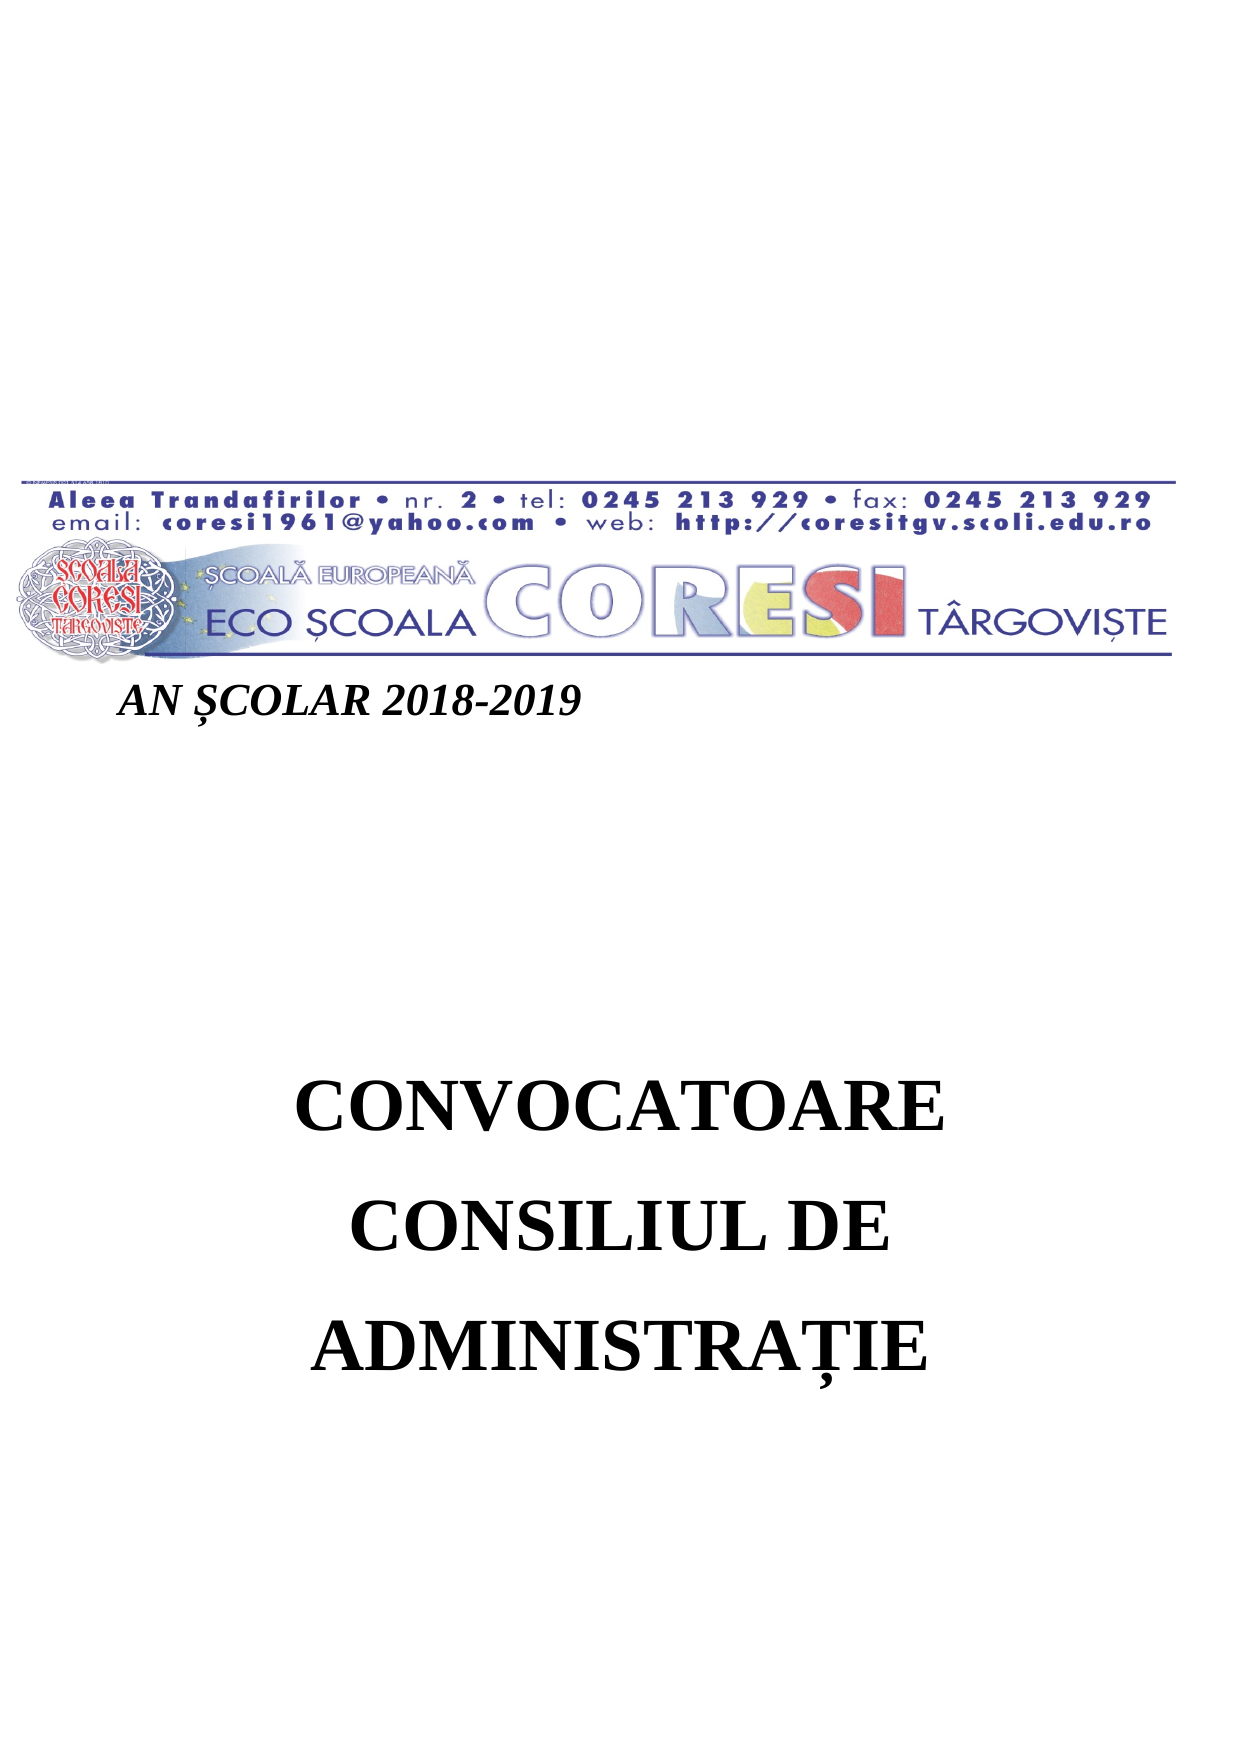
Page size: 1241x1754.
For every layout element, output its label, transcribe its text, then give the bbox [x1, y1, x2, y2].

text ADMINISTRAȚIE [118, 1300, 1122, 1386]
text CONVOCATOARE [118, 1060, 1122, 1146]
text CONSILIUL DE [118, 1180, 1122, 1266]
text AN ȘCOLAR 2018-2019 [118, 672, 1122, 725]
picture [21, 480, 1176, 535]
picture [16, 536, 1172, 665]
